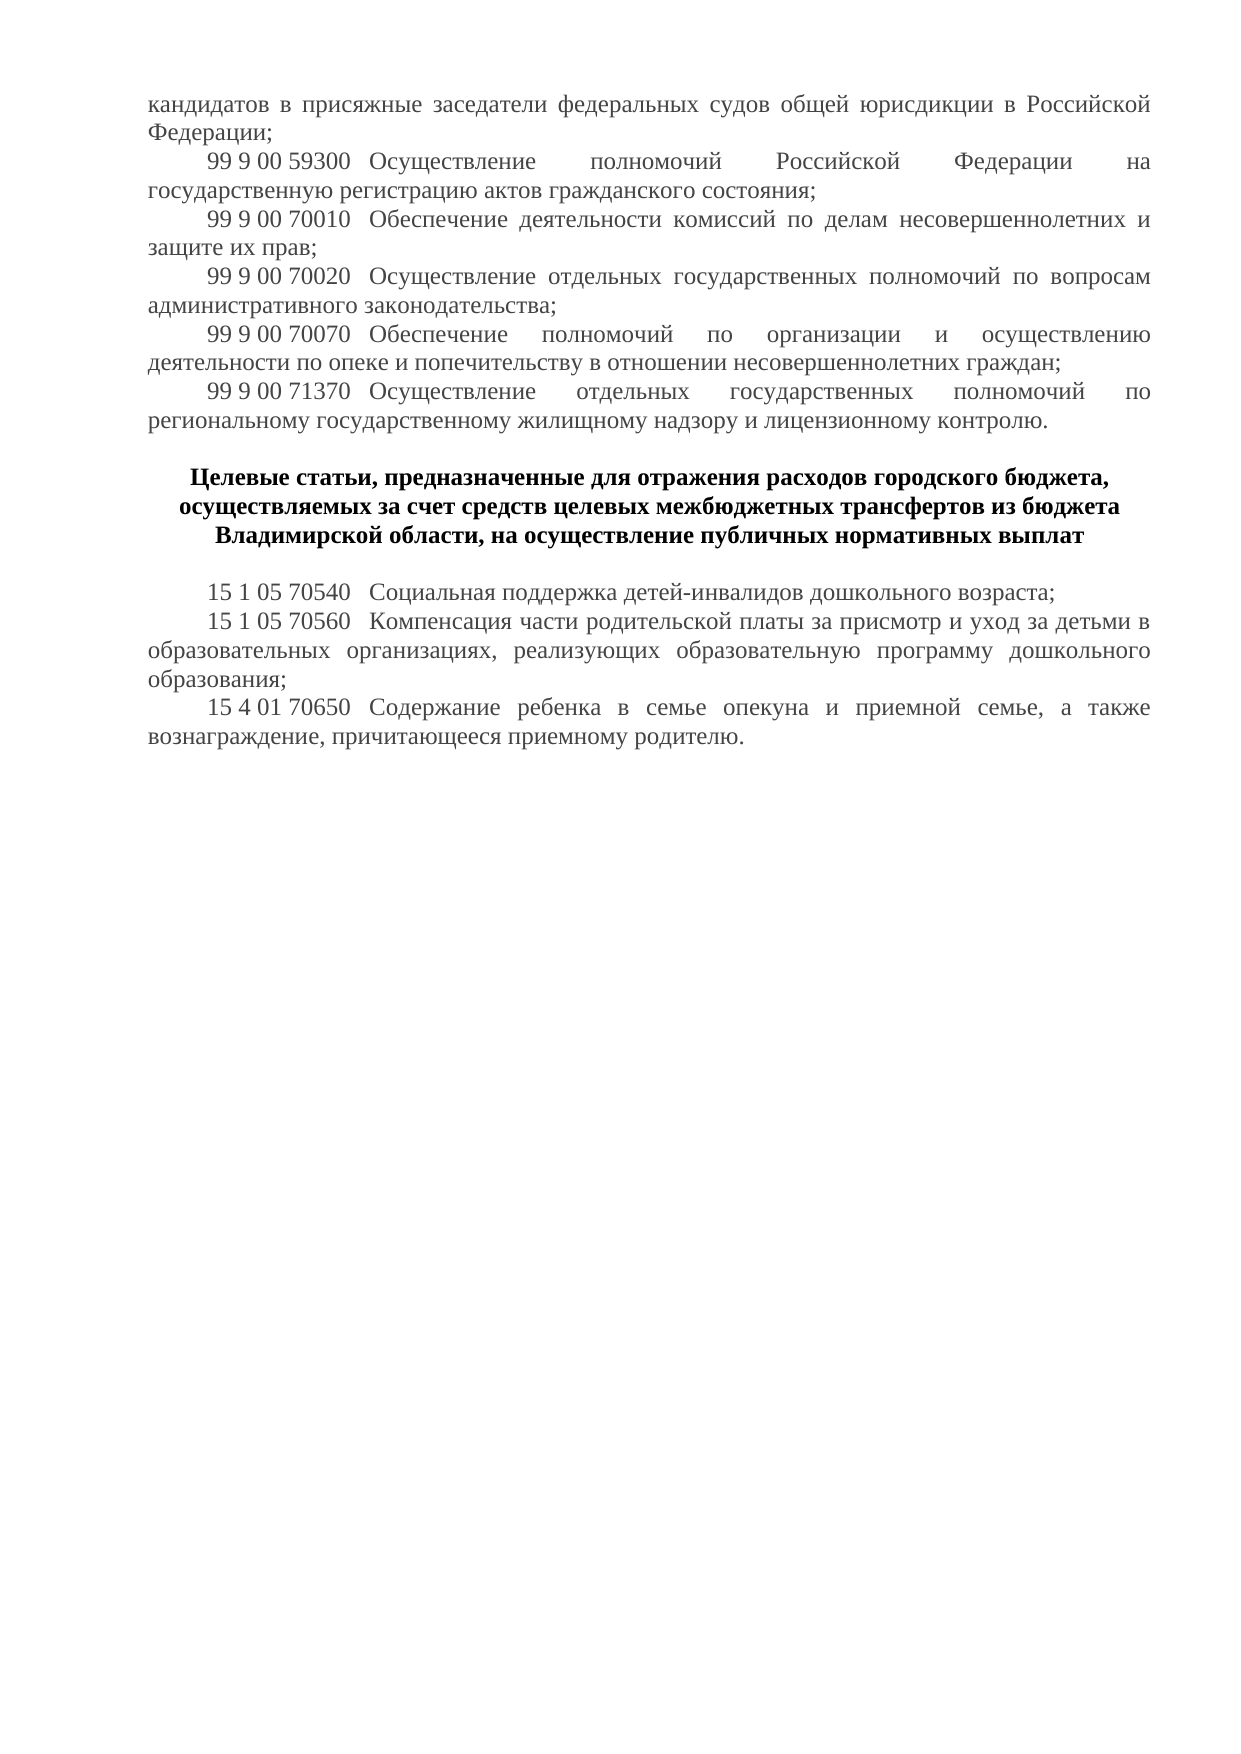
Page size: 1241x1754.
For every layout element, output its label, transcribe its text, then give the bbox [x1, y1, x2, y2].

text Целевые статьи, предназначенные для отражения расходов городского бюджета, осуществляемых за счет средств целевых межбюджетных трансфертов из бюджета Владимирской области, на осуществление публичных нормативных выплат [148, 462, 1152, 549]
text 15 1 05 70560 Компенсация части родительской платы за присмотр и уход за детьми в образовательных организациях, реализующих образовательную программу дошкольного образования; [148, 606, 1152, 692]
text 99 9 00 70020 Осуществление отдельных государственных полномочий по вопросам административного законодательства; [148, 261, 1152, 319]
text 15 4 01 70650 Содержание ребенка в семье опекуна и приемной семье, а также вознаграждение, причитающееся приемному родителю. [148, 692, 1152, 750]
text 99 9 00 71370 Осуществление отдельных государственных полномочий по региональному государственному жилищному надзору и лицензионному контролю. [148, 376, 1152, 434]
text 99 9 00 59300 Осуществление полномочий Российской Федерации на государственную регистрацию актов гражданского состояния; [148, 146, 1152, 204]
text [148, 89, 1152, 146]
text 99 9 00 70070 Обеспечение полномочий по организации и осуществлению деятельности по опеке и попечительству в отношении несовершеннолетних граждан; [148, 319, 1152, 376]
text 99 9 00 70010 Обеспечение деятельности комиссий по делам несовершеннолетних и защите их прав; [148, 204, 1152, 261]
text 15 1 05 70540 Социальная поддержка детей-инвалидов дошкольного возраста; [148, 577, 1152, 606]
